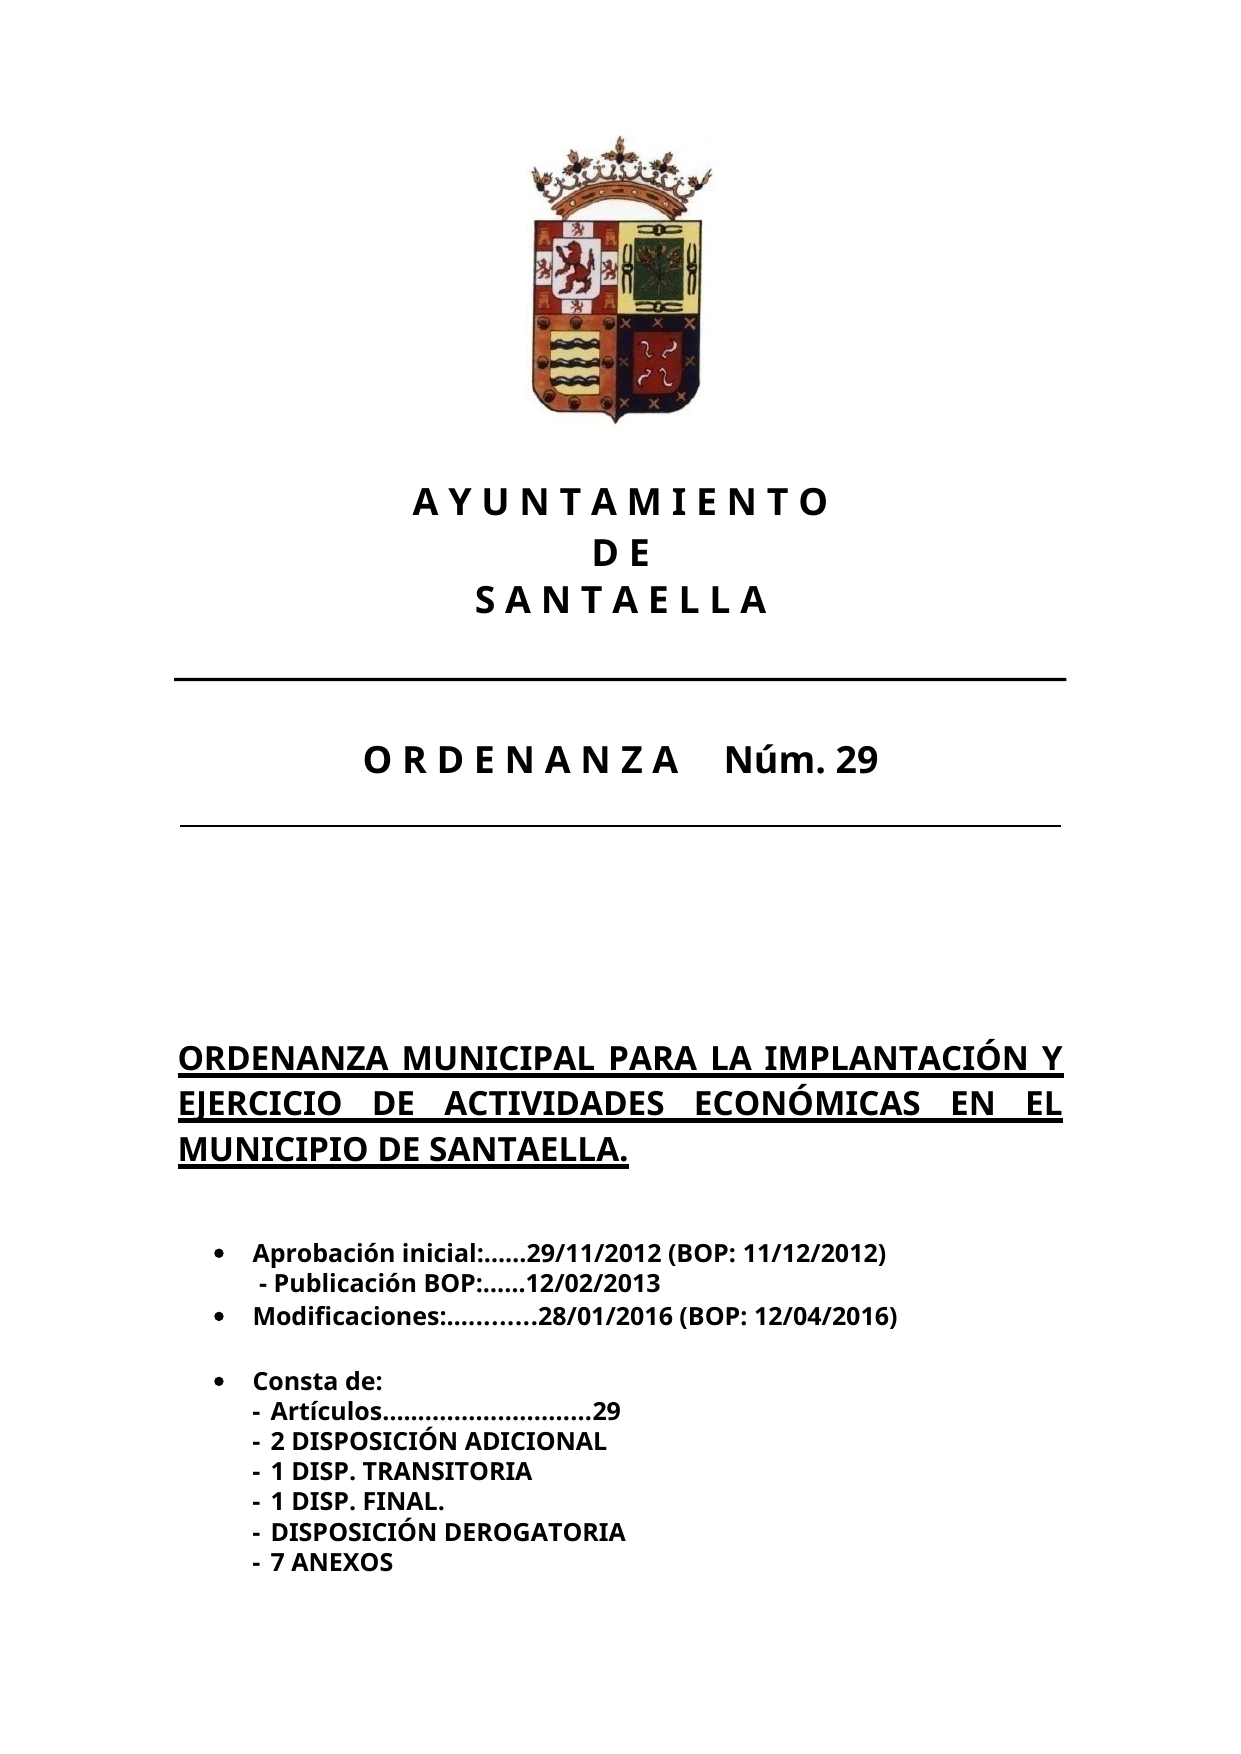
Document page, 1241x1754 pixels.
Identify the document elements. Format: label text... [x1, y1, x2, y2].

list 7 ANEXOS [252, 1547, 1165, 1577]
text S A N T A E L L A [404, 577, 837, 622]
list 1 DISP. FINAL. [252, 1487, 1165, 1517]
list DISPOSICIÓN DEROGATORIA [252, 1517, 1165, 1547]
text O R D E N A N Z A Núm. 29 [144, 733, 1097, 784]
text ORDENANZA MUNICIPAL PARA LA IMPLANTACIÓN Y EJERCICIO DE ACTIVIDADES ECONÓMICAS EN EL MUNICIPIO DE SANTAELLA. [177, 1035, 1063, 1073]
text ORDENANZA MUNICIPAL PARA LA IMPLANTACIÓN Y EJERCICIO DE ACTIVIDADES ECONÓMICAS EN EL MUNICIPIO DE SANTAELLA. [177, 1074, 1063, 1118]
text - Publicación BOP:……12/02/2013 [259, 1268, 1165, 1298]
text ORDENANZA MUNICIPAL PARA LA IMPLANTACIÓN Y EJERCICIO DE ACTIVIDADES ECONÓMICAS EN EL MUNICIPIO DE SANTAELLA. [177, 1119, 1063, 1171]
text A Y U N T A M I E N T O D E [404, 475, 837, 577]
list Artículos… 29 [252, 1396, 1165, 1426]
picture [526, 129, 715, 429]
list Aprobación inicial:……29/11/2012 (BOP: 11/12/2012) [214, 1238, 1165, 1268]
list 2 DISPOSICIÓN ADICIONAL [252, 1426, 1165, 1456]
list 1 DISP. TRANSITORIA [252, 1457, 1165, 1487]
list Consta de: [214, 1366, 1165, 1396]
list Modificaciones:… 28/01/2016 (BOP: 12/04/2016) [214, 1298, 1165, 1332]
